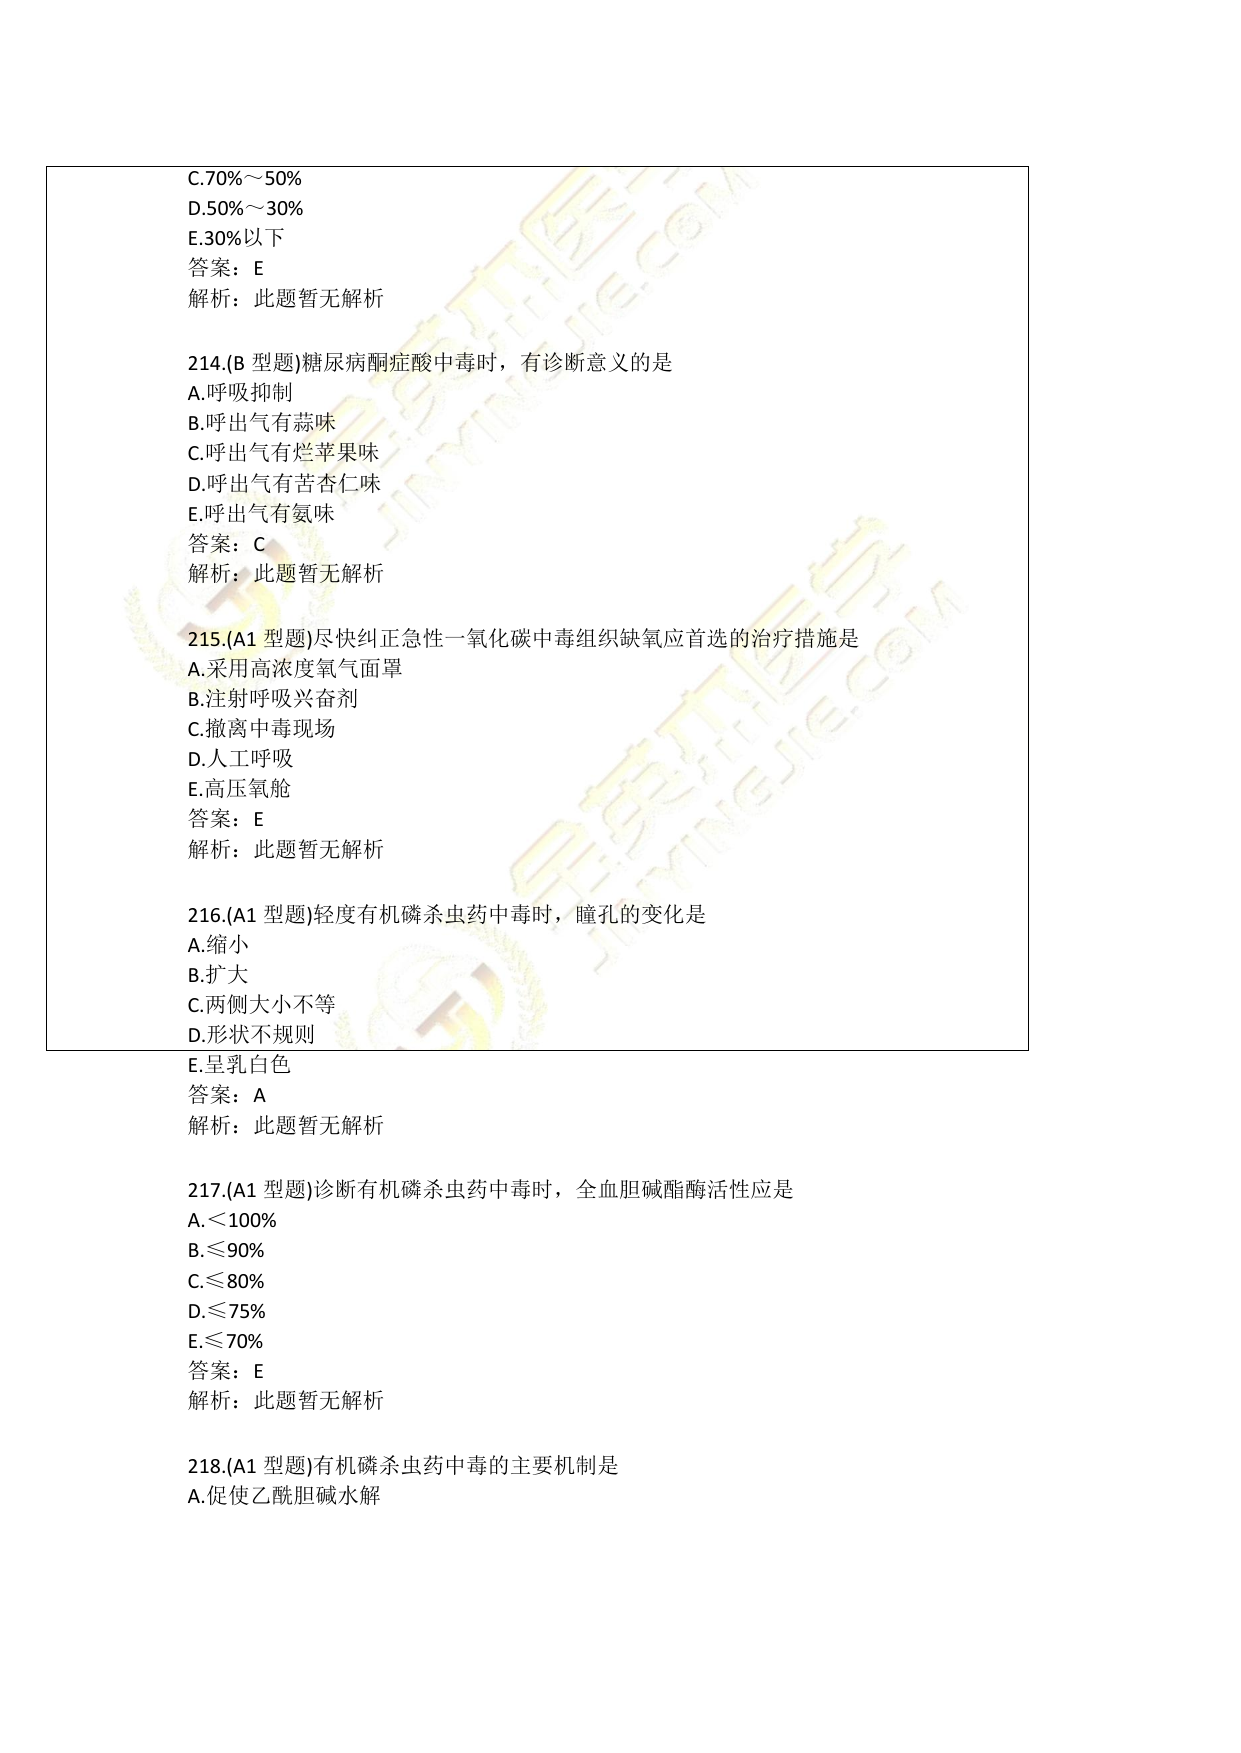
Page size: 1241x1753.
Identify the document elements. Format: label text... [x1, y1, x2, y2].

list D.50%～30% [187, 195, 1230, 220]
list C.呼出气有烂苹果味 [187, 441, 1230, 466]
list E.呈乳白色 [187, 1052, 1230, 1078]
list 答案：E [187, 807, 1230, 832]
list 解析：此题暂无解析 [187, 288, 1230, 311]
list A.呼吸抑制 [187, 381, 1230, 406]
list 答案：E [187, 1358, 1230, 1383]
list 218.(A1 型题)有机磷杀虫药中毒的主要机制是 [187, 1453, 1230, 1478]
list A.缩小 [187, 932, 1230, 957]
list 214.(B 型题)糖尿病酮症酸中毒时，有诊断意义的是 [187, 350, 1230, 376]
list 216.(A1 型题)轻度有机磷杀虫药中毒时，瞳孔的变化是 [187, 902, 1230, 927]
list 217.(A1 型题)诊断有机磷杀虫药中毒时，全血胆碱酯酶活性应是 [187, 1178, 1230, 1203]
list 答案：E [187, 255, 1230, 281]
list E.高压氧舱 [187, 777, 1230, 802]
list E.呼出气有氨味 [187, 501, 1230, 526]
list 解析：此题暂无解析 [187, 839, 1230, 862]
list B.≤90% [187, 1238, 1230, 1263]
list E.≤70% [187, 1328, 1230, 1353]
list A.＜100% [187, 1208, 1230, 1233]
list 215.(A1 型题)尽快纠正急性一氧化碳中毒组织缺氧应首选的治疗措施是 [187, 626, 1230, 651]
list E.30%以下 [187, 225, 1230, 250]
list C.撤离中毒现场 [187, 716, 1230, 742]
list A.促使乙酰胆碱水解 [187, 1483, 1230, 1509]
list 解析：此题暂无解析 [187, 563, 1230, 586]
list A.采用高浓度氧气面罩 [187, 656, 1230, 681]
list 答案：A [187, 1082, 1230, 1108]
list C.≤80% [187, 1268, 1230, 1293]
list D.呼出气有苦杏仁味 [187, 471, 1230, 496]
list 解析：此题暂无解析 [187, 1115, 1230, 1138]
list C.70%～50% [187, 165, 1230, 190]
list 答案：C [187, 531, 1230, 556]
list D.形状不规则 [187, 1022, 1230, 1047]
list 解析：此题暂无解析 [187, 1391, 1230, 1413]
list C.两侧大小不等 [187, 992, 1230, 1017]
list B.扩大 [187, 962, 1230, 987]
list D.人工呼吸 [187, 747, 1230, 772]
list B.注射呼吸兴奋剂 [187, 686, 1230, 712]
list D.≤75% [187, 1298, 1230, 1323]
list B.呼出气有蒜味 [187, 411, 1230, 436]
picture [47, 167, 1028, 1050]
